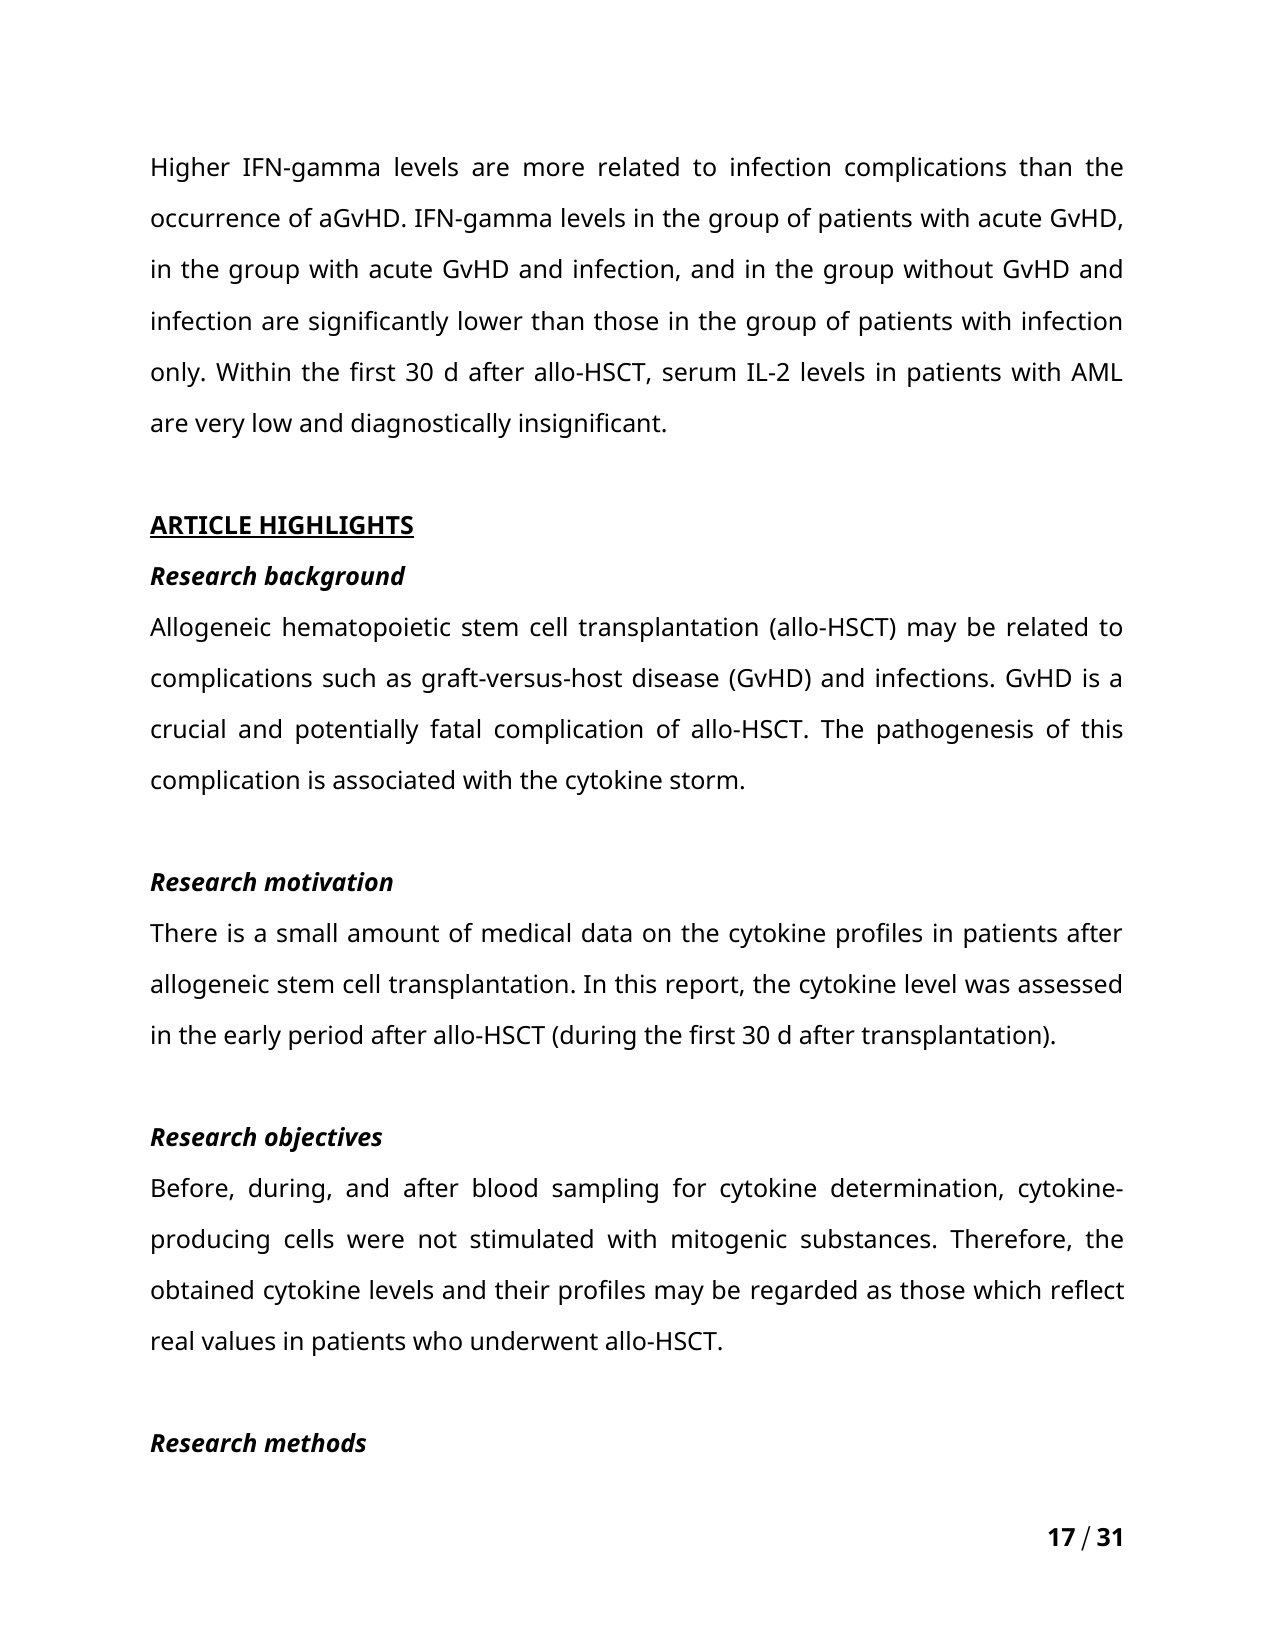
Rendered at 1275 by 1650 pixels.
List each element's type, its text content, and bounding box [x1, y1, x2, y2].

text Research methods [150, 1426, 1125, 1460]
text Allogeneic hematopoietic stem cell transplantation (allo-HSCT) may be related to complications such as graft-versus-host disease (GvHD) and infections. GvHD is a crucial and potentially fatal complication of allo-HSCT. The pathogenesis of this complication is associated with the cytokine storm. [150, 609, 1125, 797]
text Before, during, and after blood sampling for cytokine determination, cytokine-producing cells were not stimulated with mitogenic substances. Therefore, the obtained cytokine levels and their profiles may be regarded as those which reflect real values in patients who underwent allo-HSCT. [150, 1171, 1125, 1358]
text ARTICLE HIGHLIGHTS [150, 507, 1125, 541]
text Research motivation [150, 864, 1125, 899]
text Higher IFN-gamma levels are more related to infection complications than the occurrence of aGvHD. IFN-gamma levels in the group of patients with acute GvHD, in the group with acute GvHD and infection, and in the group without GvHD and infection are significantly lower than those in the group of patients with infection only. Within the first 30 d after allo-HSCT, serum IL-2 levels in patients with AML are very low and diagnostically insignificant. [150, 150, 1125, 439]
text There is a small amount of medical data on the cytokine profiles in patients after allogeneic stem cell transplantation. In this report, the cytokine level was assessed in the early period after allo-HSCT (during the first 30 d after transplantation). [150, 916, 1125, 1052]
text Research background [150, 558, 1125, 592]
text Research objectives [150, 1120, 1125, 1154]
